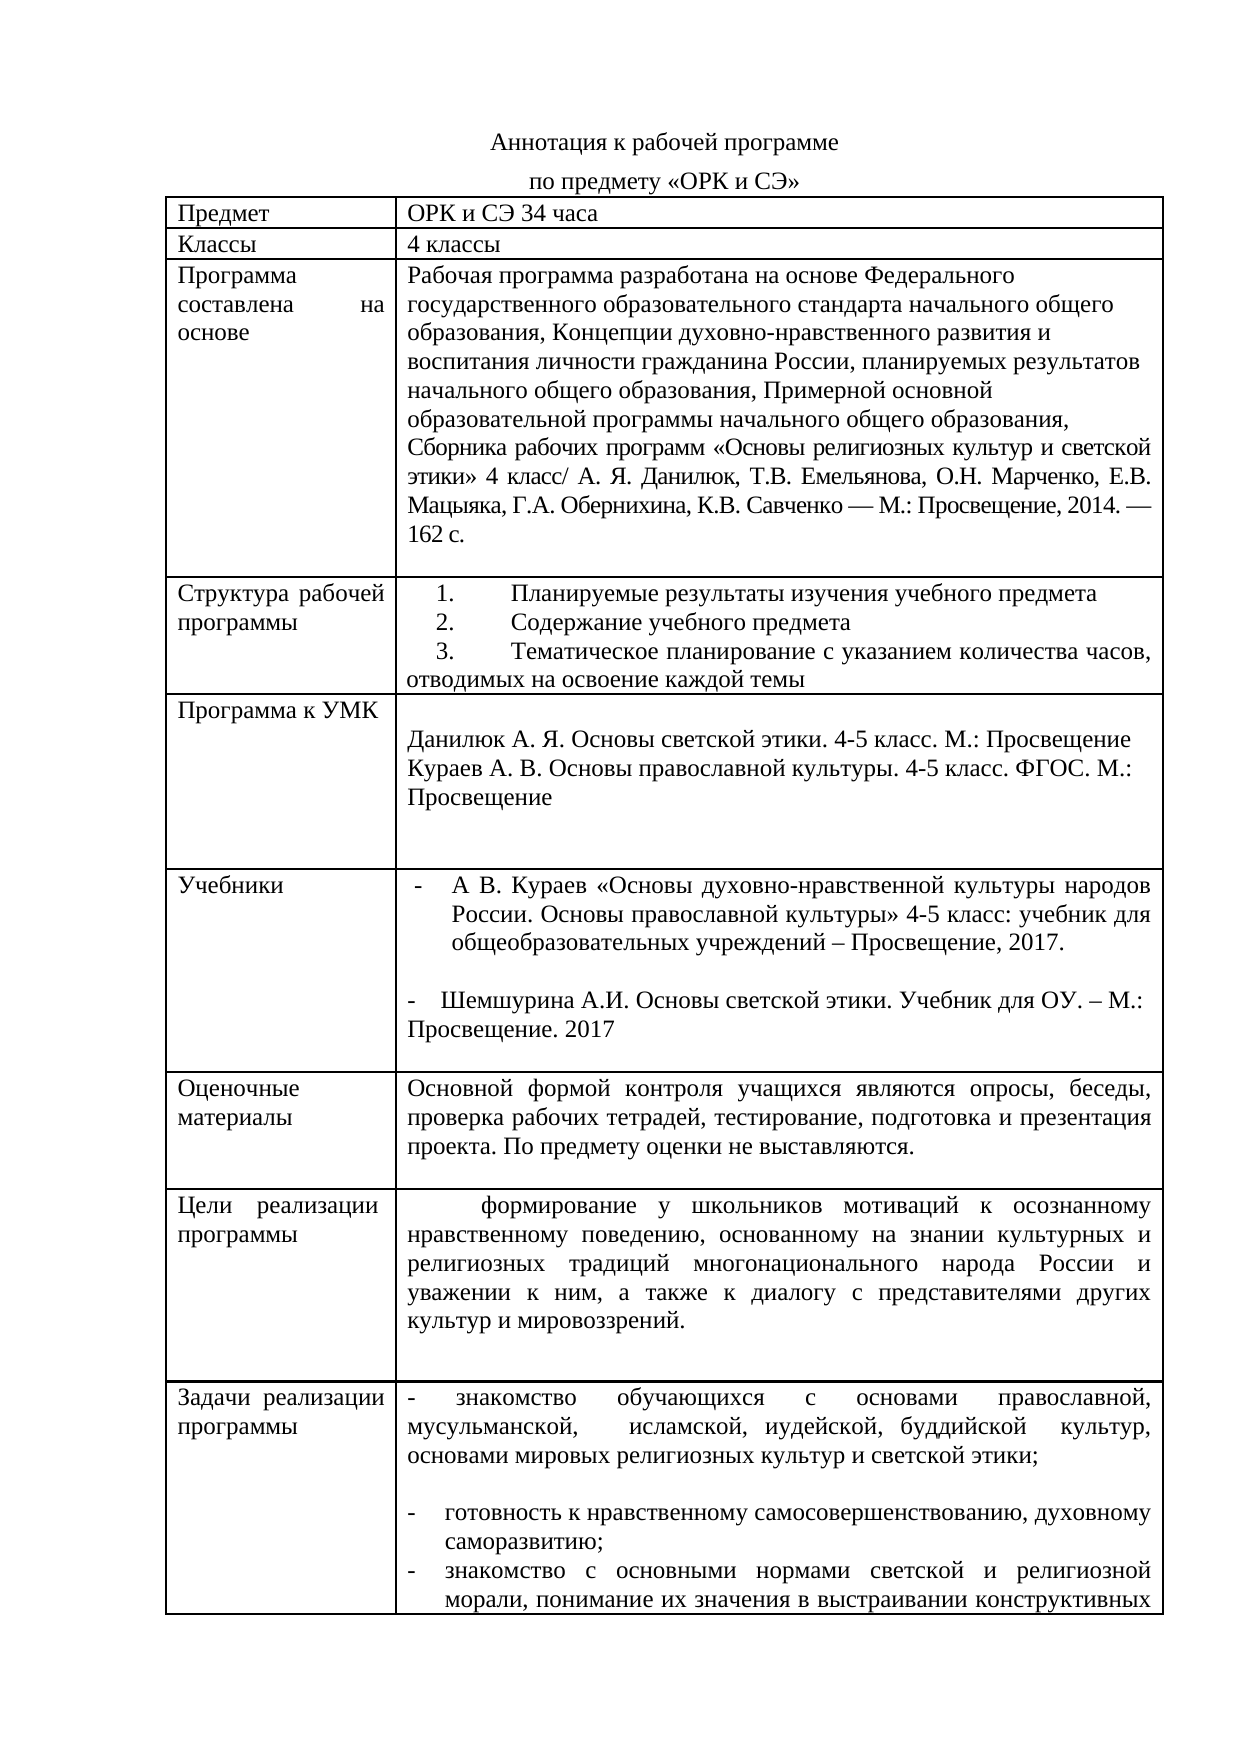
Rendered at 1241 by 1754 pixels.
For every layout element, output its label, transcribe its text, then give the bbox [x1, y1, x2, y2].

table_cell Оценочные материалы [167, 1073, 395, 1188]
table_cell Учебники [167, 870, 395, 1071]
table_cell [167, 1383, 395, 1612]
table_cell формирование у школьников мотиваций к осознанному нравственному поведению, основанному на знании культурных и религиозных традиций многонационального народа России и уважении к ним, а также к диалогу с представителями других культур и мировоззрений. [397, 1190, 1162, 1380]
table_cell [397, 1383, 1162, 1612]
table_header ОРК и СЭ 34 часа [397, 198, 1162, 227]
table_cell Структура рабочей программы [167, 578, 395, 693]
table_cell Данилюк А. Я. Основы светской этики. 4-5 класс. М.: Просвещение Кураев А. В. Основы православной культуры. 4-5 класс. ФГОС. М.: Просвещение [397, 695, 1162, 868]
table_header Предмет [167, 198, 395, 227]
table_cell Классы [167, 229, 395, 258]
table_cell Рабочая программа разработана на основе Федерального государственного образовательного стандарта начального общего образования, Концепции духовно-нравственного развития и воспитания личности гражданина России, планируемых результатов начального общего образования, Примерной основной образовательной программы начального общего образования, Сборника рабочих программ «Основы религиозных культур и светской этики» 4 класс/ А. Я. Данилюк, Т.В. Емельянова, О.Н. Марченко, Е.В. Мацыяка, Г.А. Обернихина, К.В. Савченко — М.: Просвещение, 2014. — 162 с. [397, 260, 1162, 576]
text по предмету «ОРК и СЭ» [177, 157, 1152, 195]
table_cell Цели реализации программы [167, 1190, 395, 1380]
table_cell Основной формой контроля учащихся являются опросы, беседы, проверка рабочих тетрадей, тестирование, подготовка и презентация проекта. По предмету оценки не выставляются. [397, 1073, 1162, 1188]
table_cell 1. Планируемые результаты изучения учебного предмета 2. Содержание учебного предмета 3. Тематическое планирование с указанием количества часов, отводимых на освоение каждой темы [397, 578, 1162, 693]
table_cell Программа составлена на основе [167, 260, 395, 576]
table_cell 4 классы [397, 229, 1162, 258]
table_cell А В. Кураев «Основы духовно-нравственной культуры народов России. Основы православной культуры» 4-5 класс: учебник для общеобразовательных учреждений – Просвещение, 2017. - Шемшурина А.И. Основы светской этики. Учебник для ОУ. – М.: Просвещение. 2017 [397, 870, 1162, 1071]
table_cell Программа к УМК [167, 695, 395, 868]
text Аннотация к рабочей программе [177, 118, 1152, 156]
